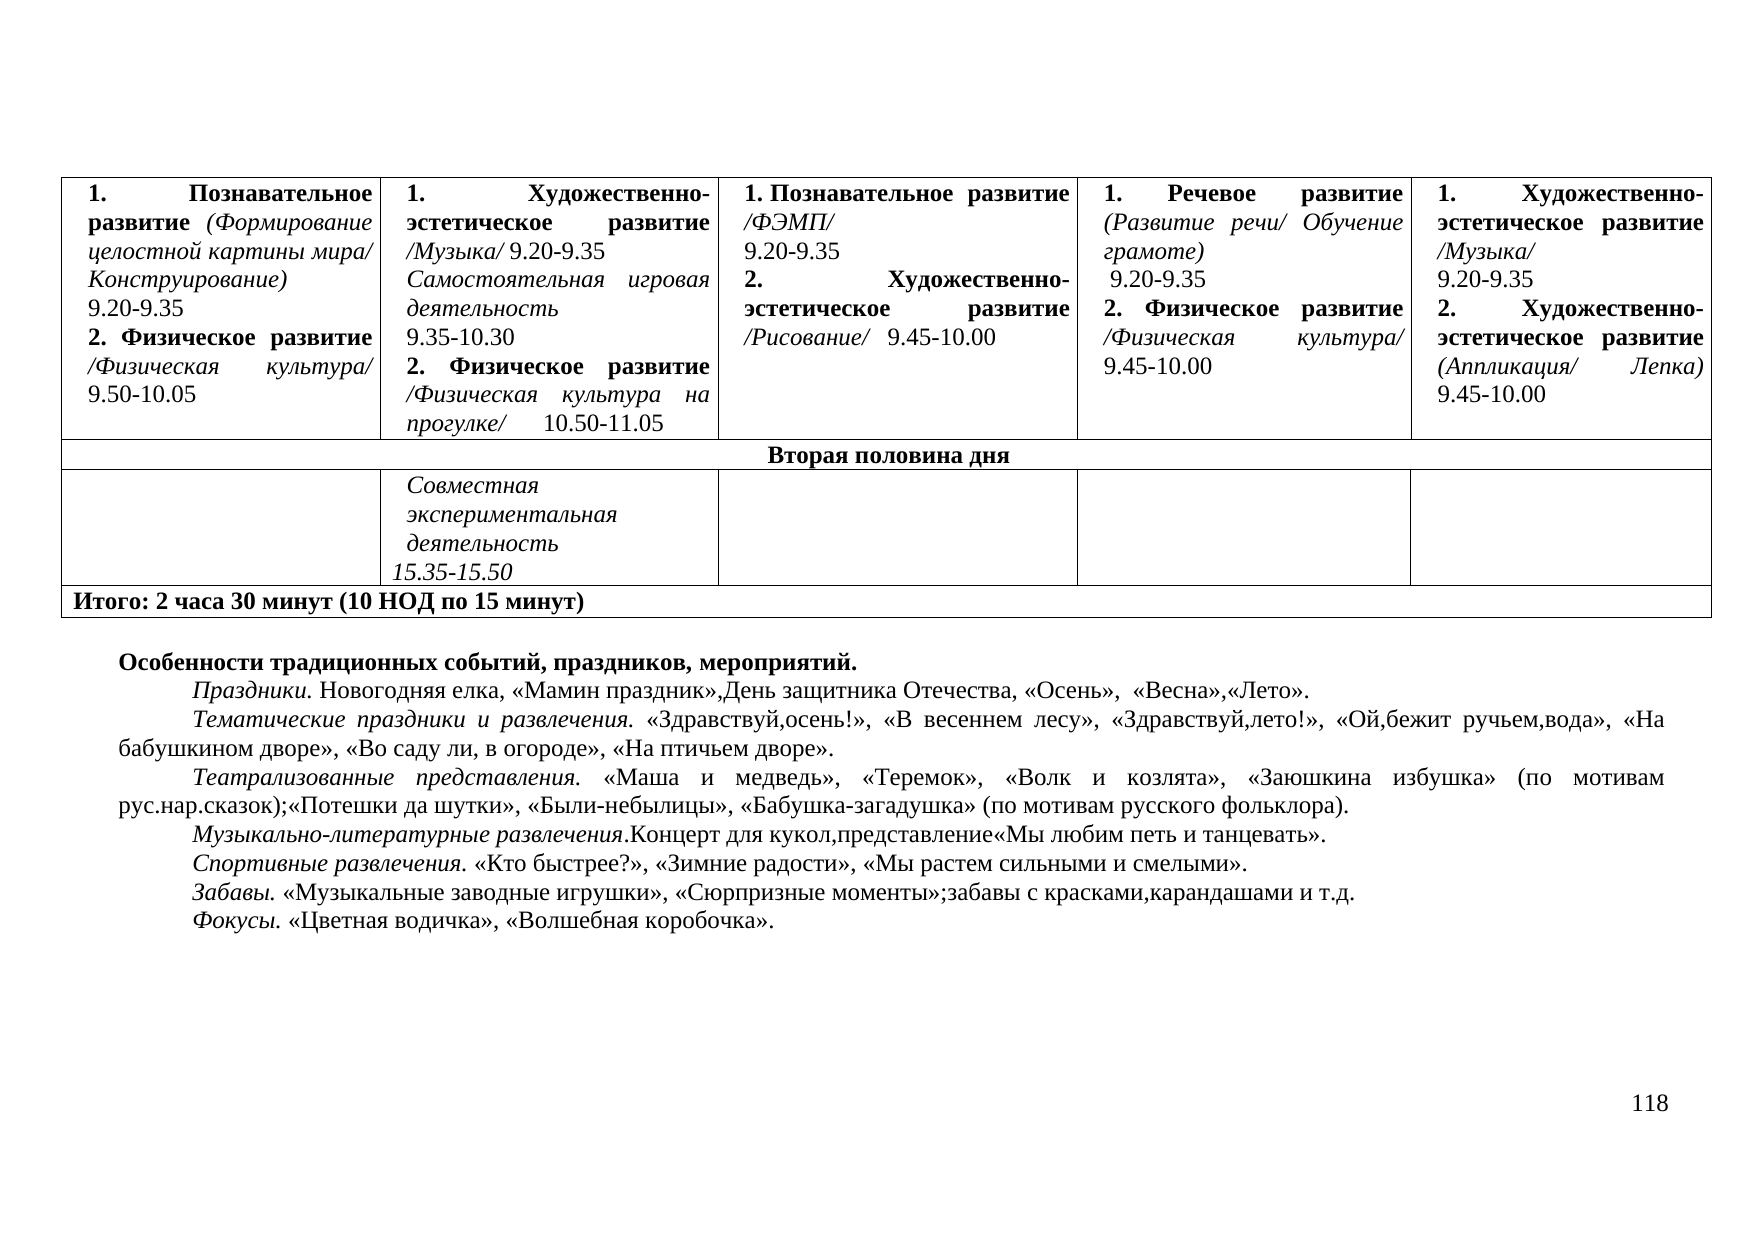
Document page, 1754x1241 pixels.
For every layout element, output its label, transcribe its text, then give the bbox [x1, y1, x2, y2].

table_cell [62, 470, 380, 585]
table_cell 1. Познавательное развитие /ФЭМП/ 9.20-9.35 2. Художественно-эстетическое развитие /Рисование/ 9.45-10.00 [719, 178, 1077, 439]
table_cell [1411, 470, 1711, 585]
table_cell 1. Художественно-эстетическое развитие /Музыка/ 9.20-9.35 Самостоятельная игровая деятельность 9.35-10.30 2. Физическое развитие /Физическая культура на прогулке/ 10.50-11.05 [381, 178, 718, 439]
table_cell Итого: 2 часа 30 минут (10 НОД по 15 минут) [62, 586, 1711, 617]
text Забавы. «Музыкальные заводные игрушки», «Сюрпризные моменты»;забавы с красками,карандашами и т.д. [118, 877, 1665, 905]
table_cell 1. Речевое развитие (Развитие речи/ Обучение грамоте) 9.20-9.35 2. Физическое развитие /Физическая культура/ 9.45-10.00 [1078, 178, 1411, 439]
text Музыкально-литературные развлечения.Концерт для кукол,представление«Мы любим петь и танцевать». [118, 819, 1665, 848]
table_cell 1. Познавательное развитие (Формирование целостной картины мира/ Конструирование) 9.20-9.35 2. Физическое развитие /Физическая культура/ 9.50-10.05 [62, 178, 380, 439]
text Фокусы. «Цветная водичка», «Волшебная коробочка». [118, 905, 1665, 934]
table_cell [1078, 470, 1410, 585]
text Особенности традиционных событий, праздников, мероприятий. [118, 647, 1668, 675]
table_cell Совместная экспериментальная деятельность 15.35-15.50 [381, 470, 718, 585]
table_cell Вторая половина дня [62, 440, 1711, 469]
text Спортивные развлечения. «Кто быстрее?», «Зимние радости», «Мы растем сильными и смелыми». [118, 848, 1665, 877]
table_cell 1. Художественно-эстетическое развитие /Музыка/ 9.20-9.35 2. Художественно-эстетическое развитие (Аппликация/ Лепка) 9.45-10.00 [1412, 178, 1711, 439]
text Театрализованные представления. «Маша и медведь», «Теремок», «Волк и козлята», «Заюшкина избушка» (по мотивам рус.нар.сказок);«Потешки да шутки», «Были-небылицы», «Бабушка-загадушка» (по мотивам русского фольклора). [118, 762, 1665, 819]
text Праздники. Новогодняя елка, «Мамин праздник»,День защитника Отечества, «Осень», «Весна»,«Лето». [118, 675, 1665, 704]
table_cell [719, 470, 1077, 585]
text Тематические праздники и развлечения. «Здравствуй,осень!», «В весеннем лесу», «Здравствуй,лето!», «Ой,бежит ручьем,вода», «На бабушкином дворе», «Во саду ли, в огороде», «На птичьем дворе». [118, 704, 1665, 762]
